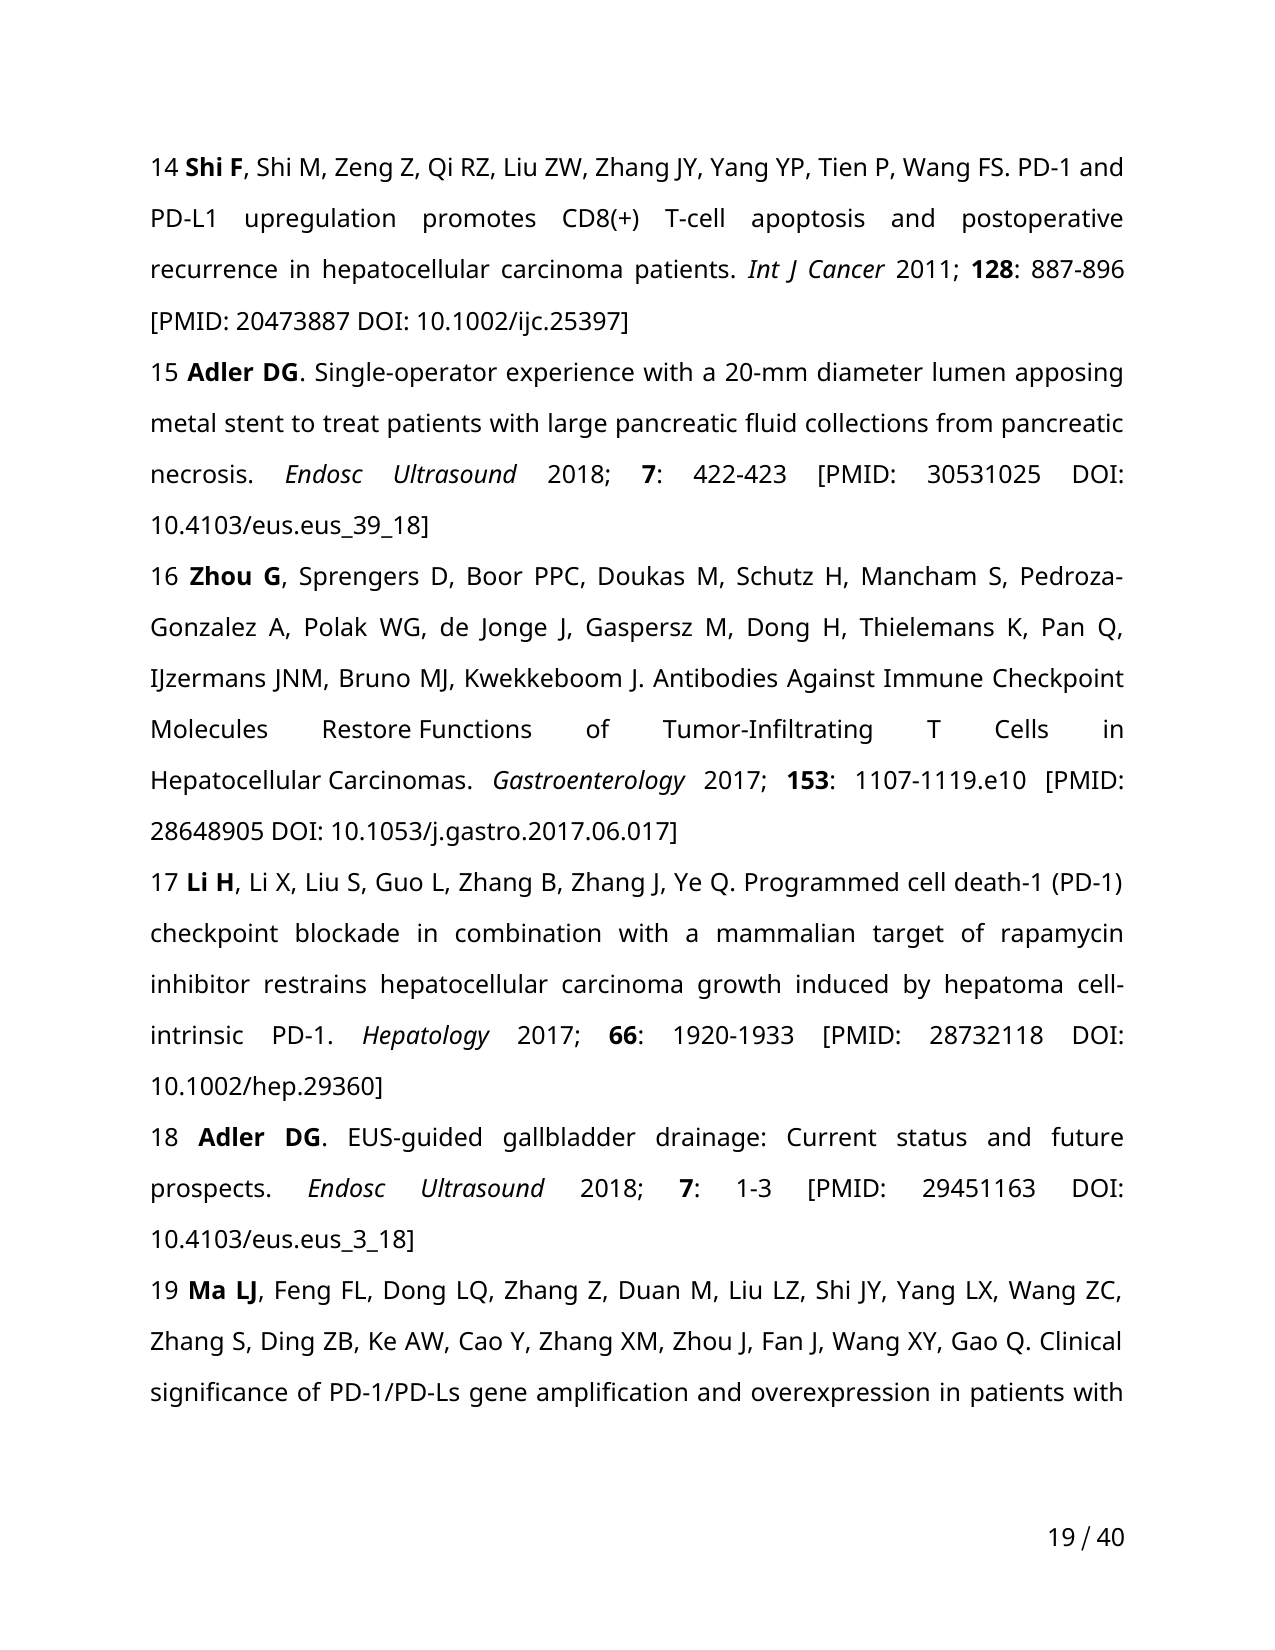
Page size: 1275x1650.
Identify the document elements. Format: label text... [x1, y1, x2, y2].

text 18 Adler DG. EUS-guided gallbladder drainage: Current status and future prospects. Endosc Ultrasound 2018; 7: 1-3 [PMID: 29451163 DOI: 10.4103/eus.eus_3_18] [150, 1120, 1125, 1256]
text 17 Li H, Li X, Liu S, Guo L, Zhang B, Zhang J, Ye Q. Programmed cell death-1 (PD-1) checkpoint blockade in combination with a mammalian target of rapamycin inhibitor restrains hepatocellular carcinoma growth induced by hepatoma cell-intrinsic PD-1. Hepatology 2017; 66: 1920-1933 [PMID: 28732118 DOI: 10.1002/hep.29360] [150, 864, 1125, 1103]
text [150, 1273, 1125, 1409]
text 16 Zhou G, Sprengers D, Boor PPC, Doukas M, Schutz H, Mancham S, Pedroza-Gonzalez A, Polak WG, de Jonge J, Gaspersz M, Dong H, Thielemans K, Pan Q, IJzermans JNM, Bruno MJ, Kwekkeboom J. Antibodies Against Immune Checkpoint Molecules Restore Functions of Tumor-Infiltrating T Cells in Hepatocellular Carcinomas. Gastroenterology 2017; 153: 1107-1119.e10 [PMID: 28648905 DOI: 10.1053/j.gastro.2017.06.017] [150, 558, 1125, 848]
text 14 Shi F, Shi M, Zeng Z, Qi RZ, Liu ZW, Zhang JY, Yang YP, Tien P, Wang FS. PD-1 and PD-L1 upregulation promotes CD8(+) T-cell apoptosis and postoperative recurrence in hepatocellular carcinoma patients. Int J Cancer 2011; 128: 887-896 [PMID: 20473887 DOI: 10.1002/ijc.25397] [150, 150, 1125, 337]
text 15 Adler DG. Single-operator experience with a 20-mm diameter lumen apposing metal stent to treat patients with large pancreatic fluid collections from pancreatic necrosis. Endosc Ultrasound 2018; 7: 422-423 [PMID: 30531025 DOI: 10.4103/eus.eus_39_18] [150, 354, 1125, 541]
